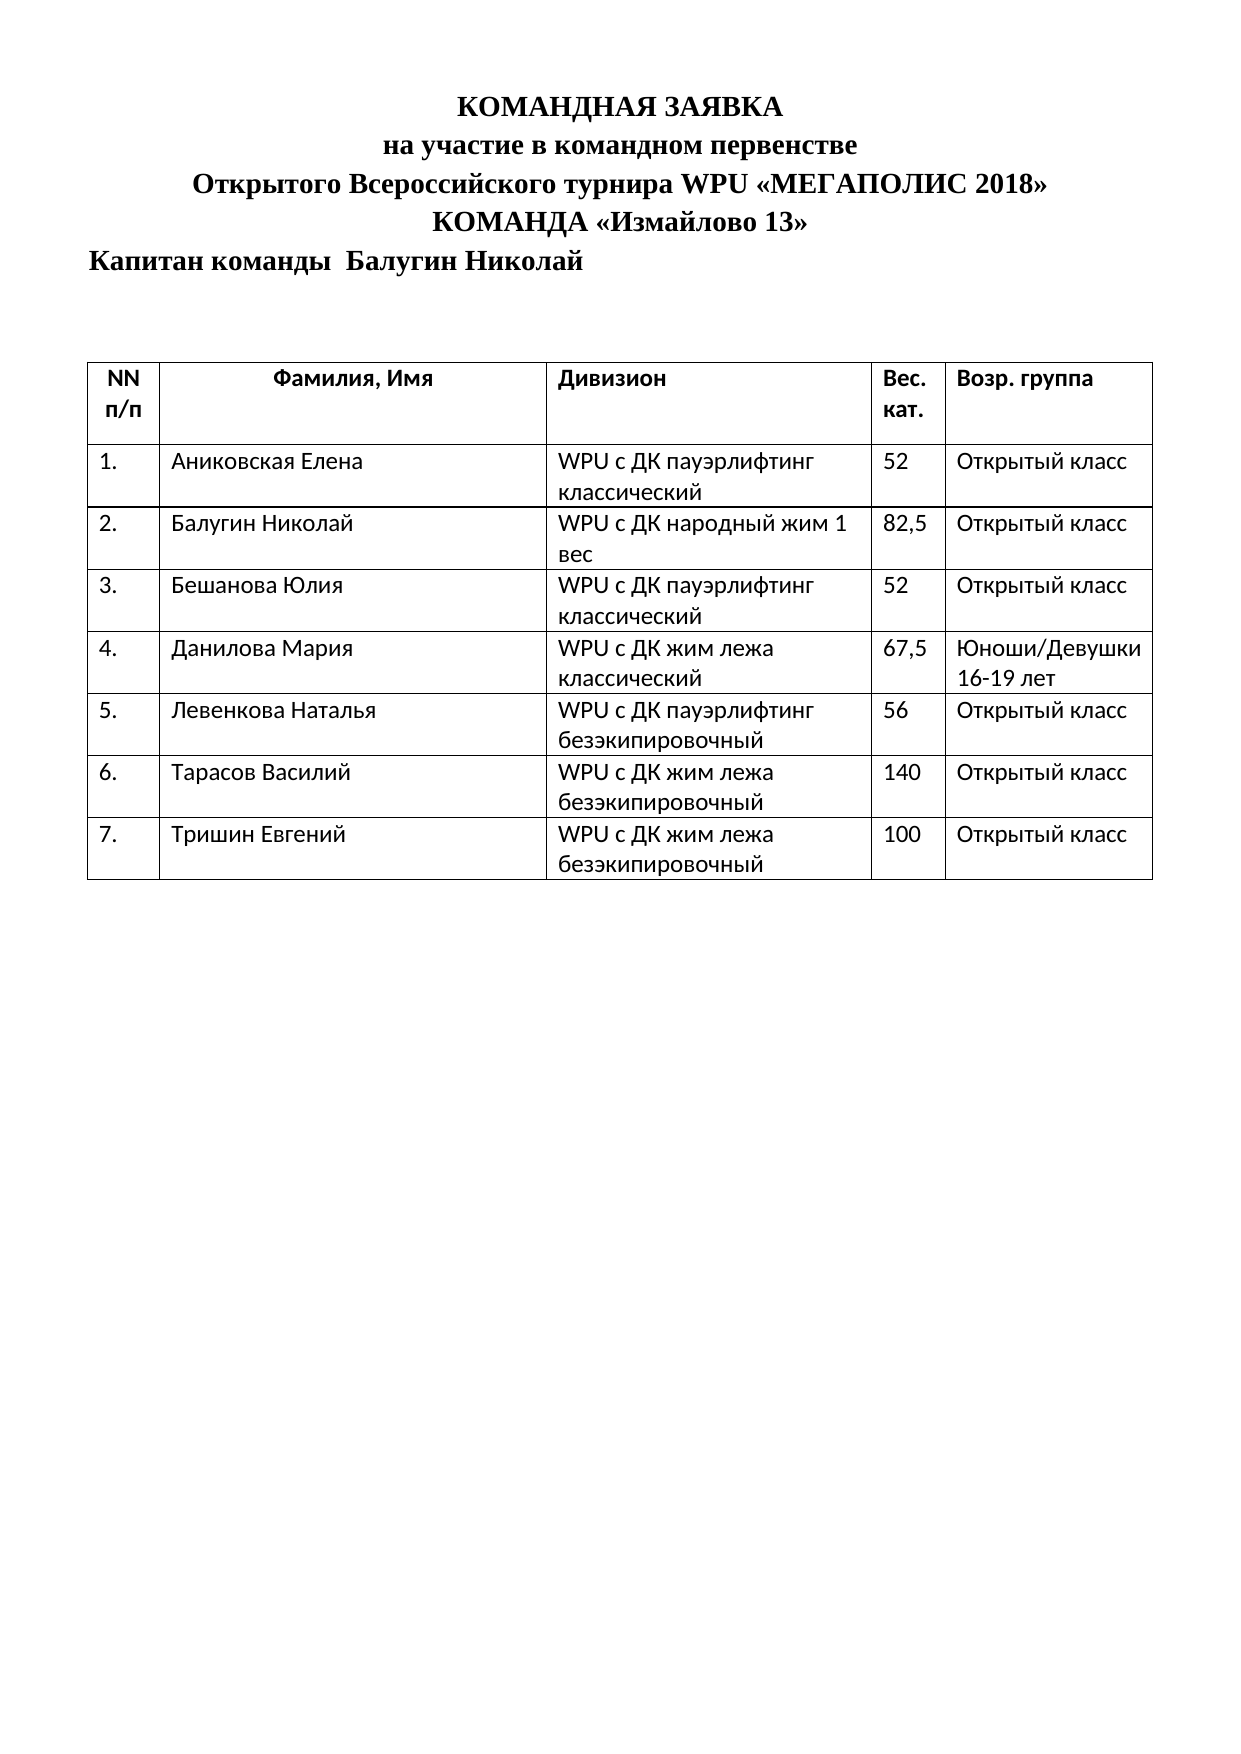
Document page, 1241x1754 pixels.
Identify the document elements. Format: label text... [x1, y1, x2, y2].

table_cell WPU с ДК пауэрлифтинг классический [547, 445, 871, 506]
table_cell Открытый класс [946, 694, 1152, 755]
table_cell [88, 445, 159, 506]
table_cell Юноши/Девушки 16-19 лет [946, 632, 1152, 693]
table_cell WPU с ДК народный жим 1 вес [547, 508, 871, 568]
table_cell Бешанова Юлия [160, 570, 546, 631]
table_cell Данилова Мария [160, 632, 546, 693]
table_header Фамилия, Имя [160, 363, 546, 444]
table_cell 52 [872, 445, 945, 506]
table_cell 100 [872, 818, 945, 879]
table_cell Открытый класс [946, 508, 1152, 568]
text КОМАНДНАЯ ЗАЯВКА [89, 89, 1152, 122]
table_cell Открытый класс [946, 570, 1152, 631]
table_cell Тришин Евгений [160, 818, 546, 879]
text на участие в командном первенстве [89, 127, 1152, 161]
table_cell Тарасов Василий [160, 756, 546, 817]
table_cell [88, 818, 159, 879]
table_cell Левенкова Наталья [160, 694, 546, 755]
table_header Вес. кат. [872, 363, 945, 444]
table_cell 52 [872, 570, 945, 631]
text Открытого Всероссийского турнира WPU «МЕГАПОЛИС 2018» [89, 166, 1152, 199]
table_header Дивизион [547, 363, 871, 444]
table_cell [88, 756, 159, 817]
table_cell Аниковская Елена [160, 445, 546, 506]
table_header Возр. группа [946, 363, 1152, 444]
table_cell [88, 508, 159, 568]
table_cell Открытый класс [946, 818, 1152, 879]
table_cell 67,5 [872, 632, 945, 693]
table_cell 56 [872, 694, 945, 755]
table_cell Открытый класс [946, 756, 1152, 817]
table_cell WPU с ДК пауэрлифтинг безэкипировочный [547, 694, 871, 755]
table_cell WPU с ДК жим лежа безэкипировочный [547, 756, 871, 817]
table_cell WPU с ДК жим лежа классический [547, 632, 871, 693]
table_header NN п/п [88, 363, 159, 444]
text КОМАНДА «Измайлово 13» [89, 204, 1152, 238]
table_cell WPU с ДК жим лежа безэкипировочный [547, 818, 871, 879]
text Капитан команды Балугин Николай [89, 243, 1152, 276]
table_cell [88, 632, 159, 693]
table_cell [88, 570, 159, 631]
table_cell WPU с ДК пауэрлифтинг классический [547, 570, 871, 631]
table_cell 140 [872, 756, 945, 817]
table_cell Балугин Николай [160, 508, 546, 568]
table_cell [88, 694, 159, 755]
table_cell 82,5 [872, 508, 945, 568]
table_cell Открытый класс [946, 445, 1152, 506]
